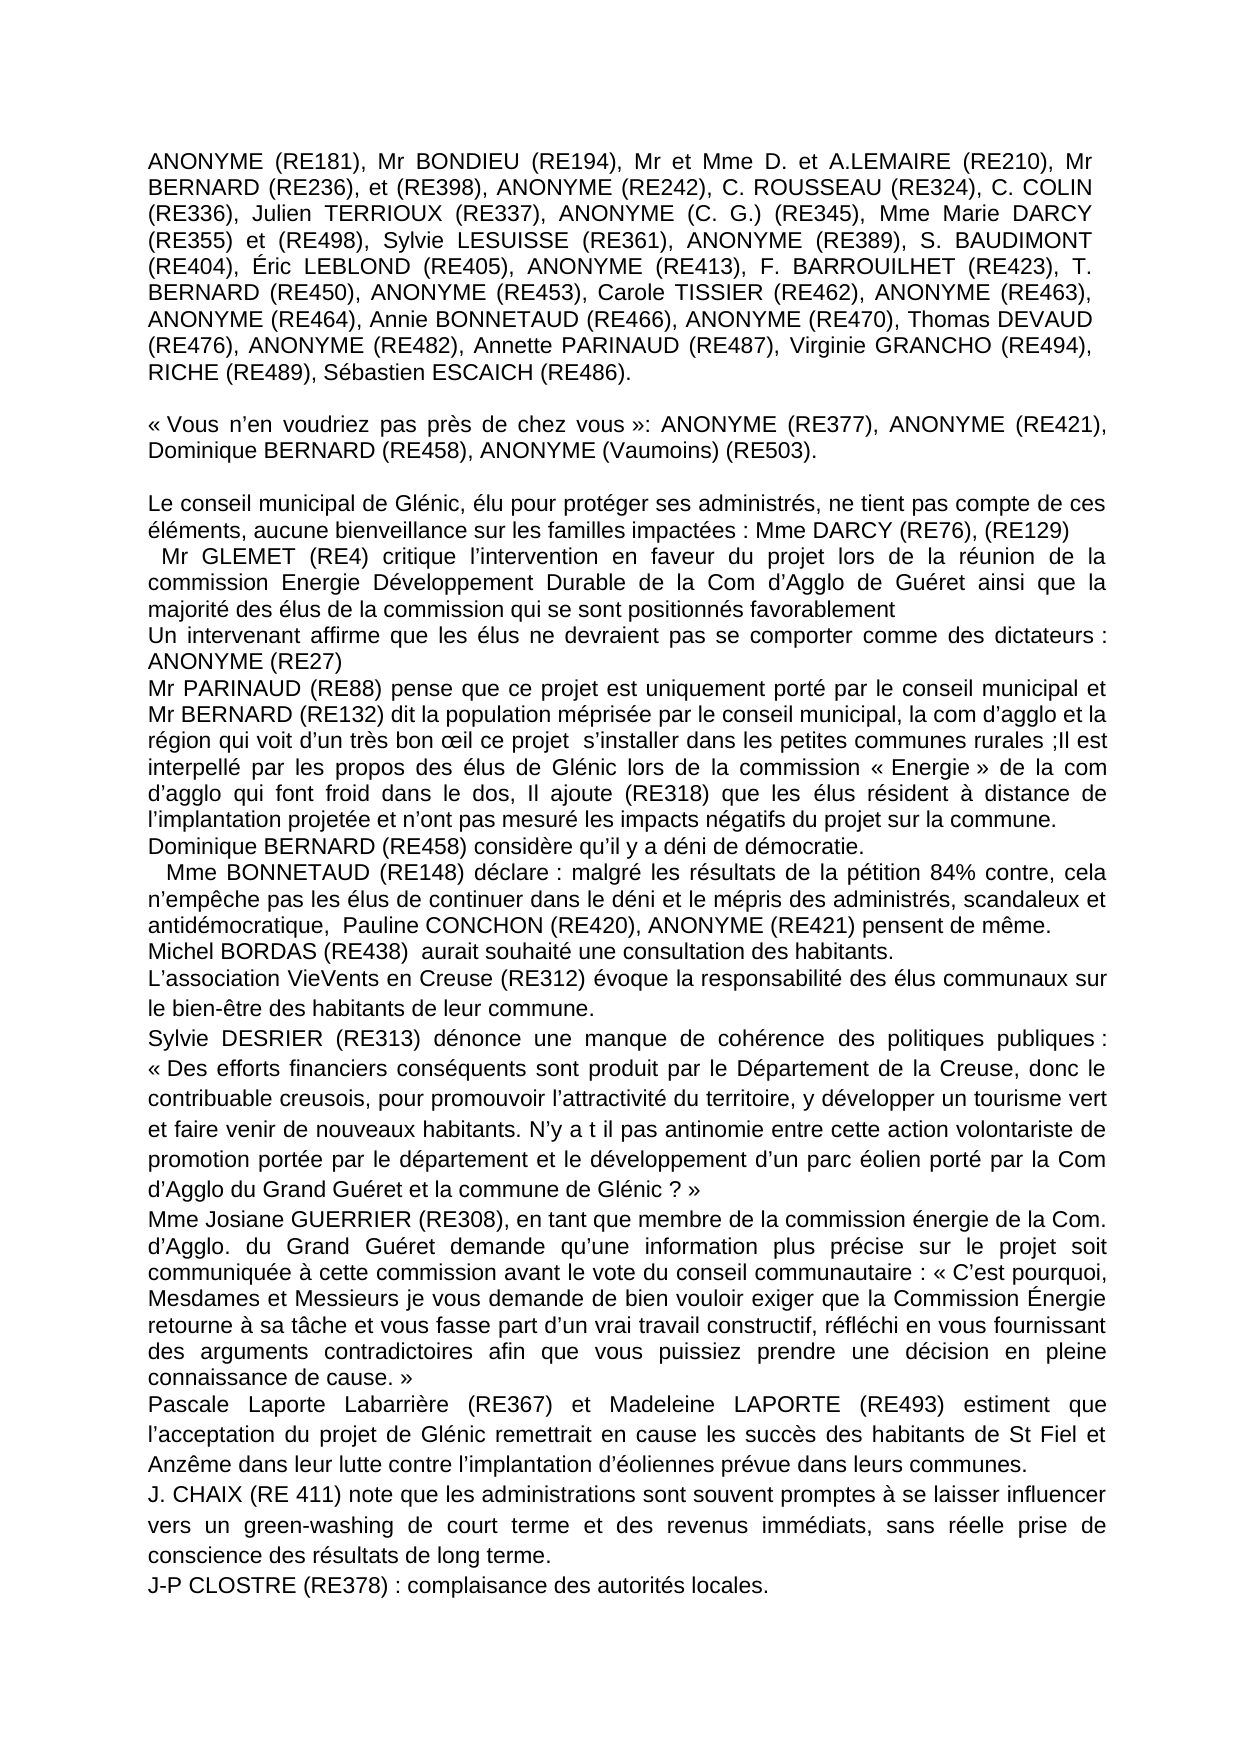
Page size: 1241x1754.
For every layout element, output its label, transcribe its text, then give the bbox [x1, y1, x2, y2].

text J. CHAIX (RE 411) note que les administrations sont souvent promptes à se laisser influencer vers un green-washing de court terme et des revenus immédiats, sans réelle prise de conscience des résultats de long terme. [148, 1481, 1107, 1568]
text L’association VieVents en Creuse (RE312) évoque la responsabilité des élus communaux sur le bien-être des habitants de leur commune. [148, 964, 1107, 1021]
text J-P CLOSTRE (RE378) : complaisance des autorités locales. [148, 1572, 1107, 1598]
text Pascale Laporte Labarrière (RE367) et Madeleine LAPORTE (RE493) estiment que l’acceptation du projet de Glénic remettrait en cause les succès des habitants de St Fiel et Anzême dans leur lutte contre l’implantation d’éoliennes prévue dans leurs communes. [148, 1391, 1107, 1477]
text « Vous n’en voudriez pas près de chez vous »: ANONYME (RE377), ANONYME (RE421), Dominique BERNARD (RE458), ANONYME (Vaumoins) (RE503). [148, 411, 1107, 464]
text Dominique BERNARD (RE458) considère qu’il y a déni de démocratie. [148, 833, 1107, 859]
text Mme Josiane GUERRIER (RE308), en tant que membre de la commission énergie de la Com. d’Agglo. du Grand Guéret demande qu’une information plus précise sur le projet soit communiquée à cette commission avant le vote du conseil communautaire : « C’est pourquoi, Mesdames et Messieurs je vous demande de bien vouloir exiger que la Commission Énergie retourne à sa tâche et vous fasse part d’un vrai travail constructif, réfléchi en vous fournissant des arguments contradictoires afin que vous puissiez prendre une décision en pleine connaissance de cause. » [148, 1206, 1107, 1391]
text Mme BONNETAUD (RE148) déclare : malgré les résultats de la pétition 84% contre, cela n’empêche pas les élus de continuer dans le déni et le mépris des administrés, scandaleux et antidémocratique, Pauline CONCHON (RE420), ANONYME (RE421) pensent de même. [148, 859, 1107, 938]
text Le conseil municipal de Glénic, élu pour protéger ses administrés, ne tient pas compte de ces éléments, aucune bienveillance sur les familles impactées : Mme DARCY (RE76), (RE129) [148, 490, 1107, 543]
text Un intervenant affirme que les élus ne devraient pas se comporter comme des dictateurs : ANONYME (RE27) [148, 622, 1107, 675]
text Mr GLEMET (RE4) critique l’intervention en faveur du projet lors de la réunion de la commission Energie Développement Durable de la Com d’Agglo de Guéret ainsi que la majorité des élus de la commission qui se sont positionnés favorablement [148, 543, 1107, 622]
text Sylvie DESRIER (RE313) dénonce une manque de cohérence des politiques publiques : « Des efforts financiers conséquents sont produit par le Département de la Creuse, donc le contribuable creusois, pour promouvoir l’attractivité du territoire, y développer un tourisme vert et faire venir de nouveaux habitants. N’y a t il pas antinomie entre cette action volontariste de promotion portée par le département et le développement d’un parc éolien porté par la Com d’Agglo du Grand Guéret et la commune de Glénic ? » [148, 1025, 1107, 1202]
text Michel BORDAS (RE438) aurait souhaité une consultation des habitants. [148, 938, 1107, 964]
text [148, 148, 1093, 385]
text Mr PARINAUD (RE88) pense que ce projet est uniquement porté par le conseil municipal et Mr BERNARD (RE132) dit la population méprisée par le conseil municipal, la com d’agglo et la région qui voit d’un très bon œil ce projet s’installer dans les petites communes rurales ;Il est interpellé par les propos des élus de Glénic lors de la commission « Energie » de la com d’agglo qui font froid dans le dos, Il ajoute (RE318) que les élus résident à distance de l’implantation projetée et n’ont pas mesuré les impacts négatifs du projet sur la commune. [148, 675, 1107, 833]
